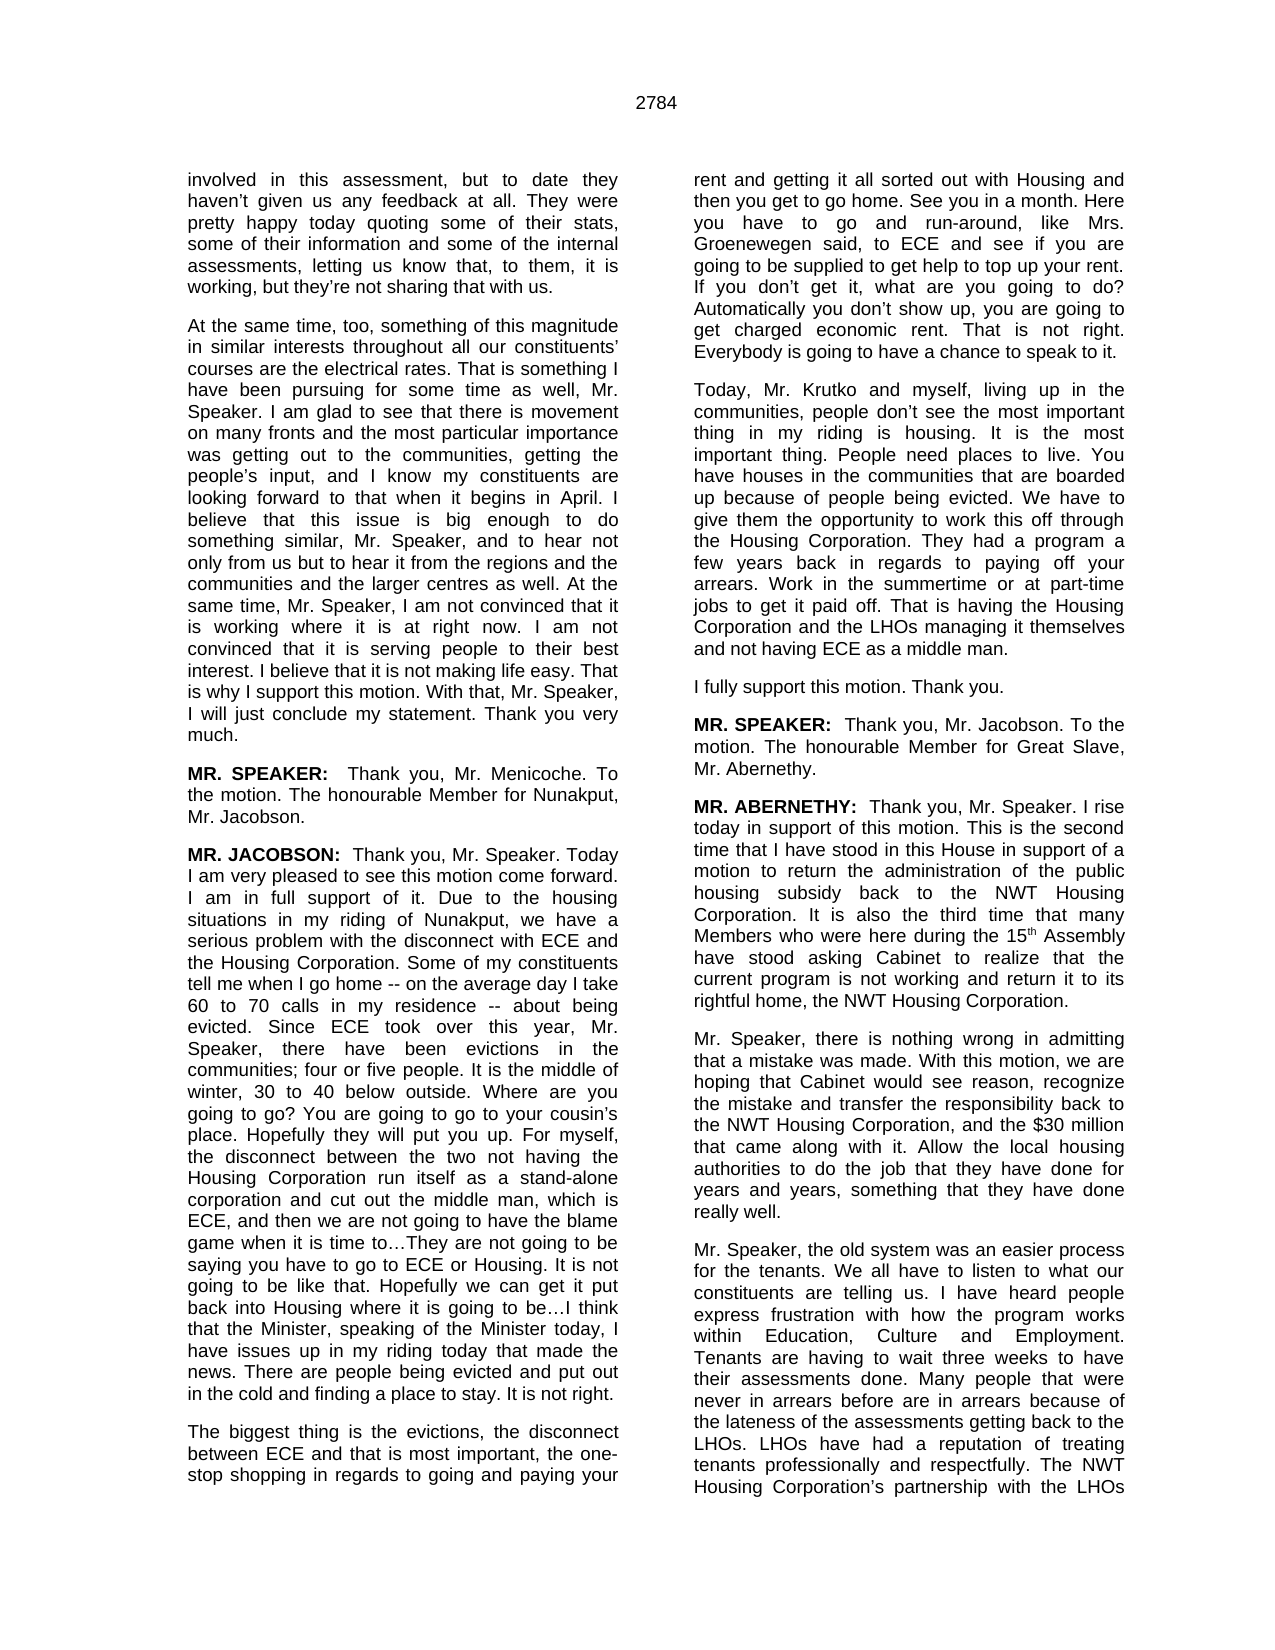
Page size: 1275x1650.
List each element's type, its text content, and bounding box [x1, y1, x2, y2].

text Today, Mr. Krutko and myself, living up in the communities, people don’t see the most important thing in my riding is housing. It is the most important thing. People need places to live. You have houses in the communities that are boarded up because of people being evicted. We have to give them the opportunity to work this off through the Housing Corporation. They had a program a few years back in regards to paying off your arrears. Work in the summertime or at part-time jobs to get it paid off. That is having the Housing Corporation and the LHOs managing it themselves and not having ECE as a middle man. [694, 379, 1125, 659]
text At the same time, too, something of this magnitude in similar interests throughout all our constituents’ courses are the electrical rates. That is something I have been pursuing for some time as well, Mr. Speaker. I am glad to see that there is movement on many fronts and the most particular importance was getting out to the communities, getting the people’s input, and I know my constituents are looking forward to that when it begins in April. I believe that this issue is big enough to do something similar, Mr. Speaker, and to hear not only from us but to hear it from the regions and the communities and the larger centres as well. At the same time, Mr. Speaker, I am not convinced that it is working where it is at right now. I am not convinced that it is serving people to their best interest. I believe that it is not making life easy. That is why I support this motion. With that, Mr. Speaker, I will just conclude my statement. Thank you very much. [187, 314, 619, 746]
text MR. JACOBSON: Thank you, Mr. Speaker. Today I am very pleased to see this motion come forward. I am in full support of it. Due to the housing situations in my riding of Nunakput, we have a serious problem with the disconnect with ECE and the Housing Corporation. Some of my constituents tell me when I go home -- on the average day I take 60 to 70 calls in my residence -- about being evicted. Since ECE took over this year, Mr. Speaker, there have been evictions in the communities; four or five people. It is the middle of winter, 30 to 40 below outside. Where are you going to go? You are going to go to your cousin’s place. Hopefully they will put you up. For myself, the disconnect between the two not having the Housing Corporation run itself as a stand-alone corporation and cut out the middle man, which is ECE, and then we are not going to have the blame game when it is time to…They are not going to be saying you have to go to ECE or Housing. It is not going to be like that. Hopefully we can get it put back into Housing where it is going to be…I think that the Minister, speaking of the Minister today, I have issues up in my riding today that made the news. There are people being evicted and put out in the cold and finding a place to stay. It is not right. [187, 844, 619, 1404]
text MR. SPEAKER: Thank you, Mr. Menicoche. To the motion. The honourable Member for Nunakput, Mr. Jacobson. [187, 762, 619, 827]
text The biggest thing is the evictions, the disconnect between ECE and that is most important, the one-stop shopping in regards to going and paying your rent and getting it all sorted out with Housing and then you get to go home. See you in a month. Here you have to go and run-around, like Mrs. Groenewegen said, to ECE and see if you are going to be supplied to get help to top up your rent. If you don’t get it, what are you going to do? Automatically you don’t show up, you are going to get charged economic rent. That is not right. Everybody is going to have a chance to speak to it. [694, 168, 1125, 362]
text Mr. Speaker, there is nothing wrong in admitting that a mistake was made. With this motion, we are hoping that Cabinet would see reason, recognize the mistake and transfer the responsibility back to the NWT Housing Corporation, and the $30 million that came along with it. Allow the local housing authorities to do the job that they have done for years and years, something that they have done really well. [694, 1028, 1125, 1222]
text MR. ABERNETHY: Thank you, Mr. Speaker. I rise today in support of this motion. This is the second time that I have stood in this House in support of a motion to return the administration of the public housing subsidy back to the NWT Housing Corporation. It is also the third time that many Members who were here during the 15th Assembly have stood asking Cabinet to realize that the current program is not working and return it to its rightful home, the NWT Housing Corporation. [694, 796, 1125, 1011]
text MR. SPEAKER: Thank you, Mr. Jacobson. To the motion. The honourable Member for Great Slave, Mr. Abernethy. [694, 714, 1125, 779]
text I fully support this motion. Thank you. [694, 676, 1125, 698]
